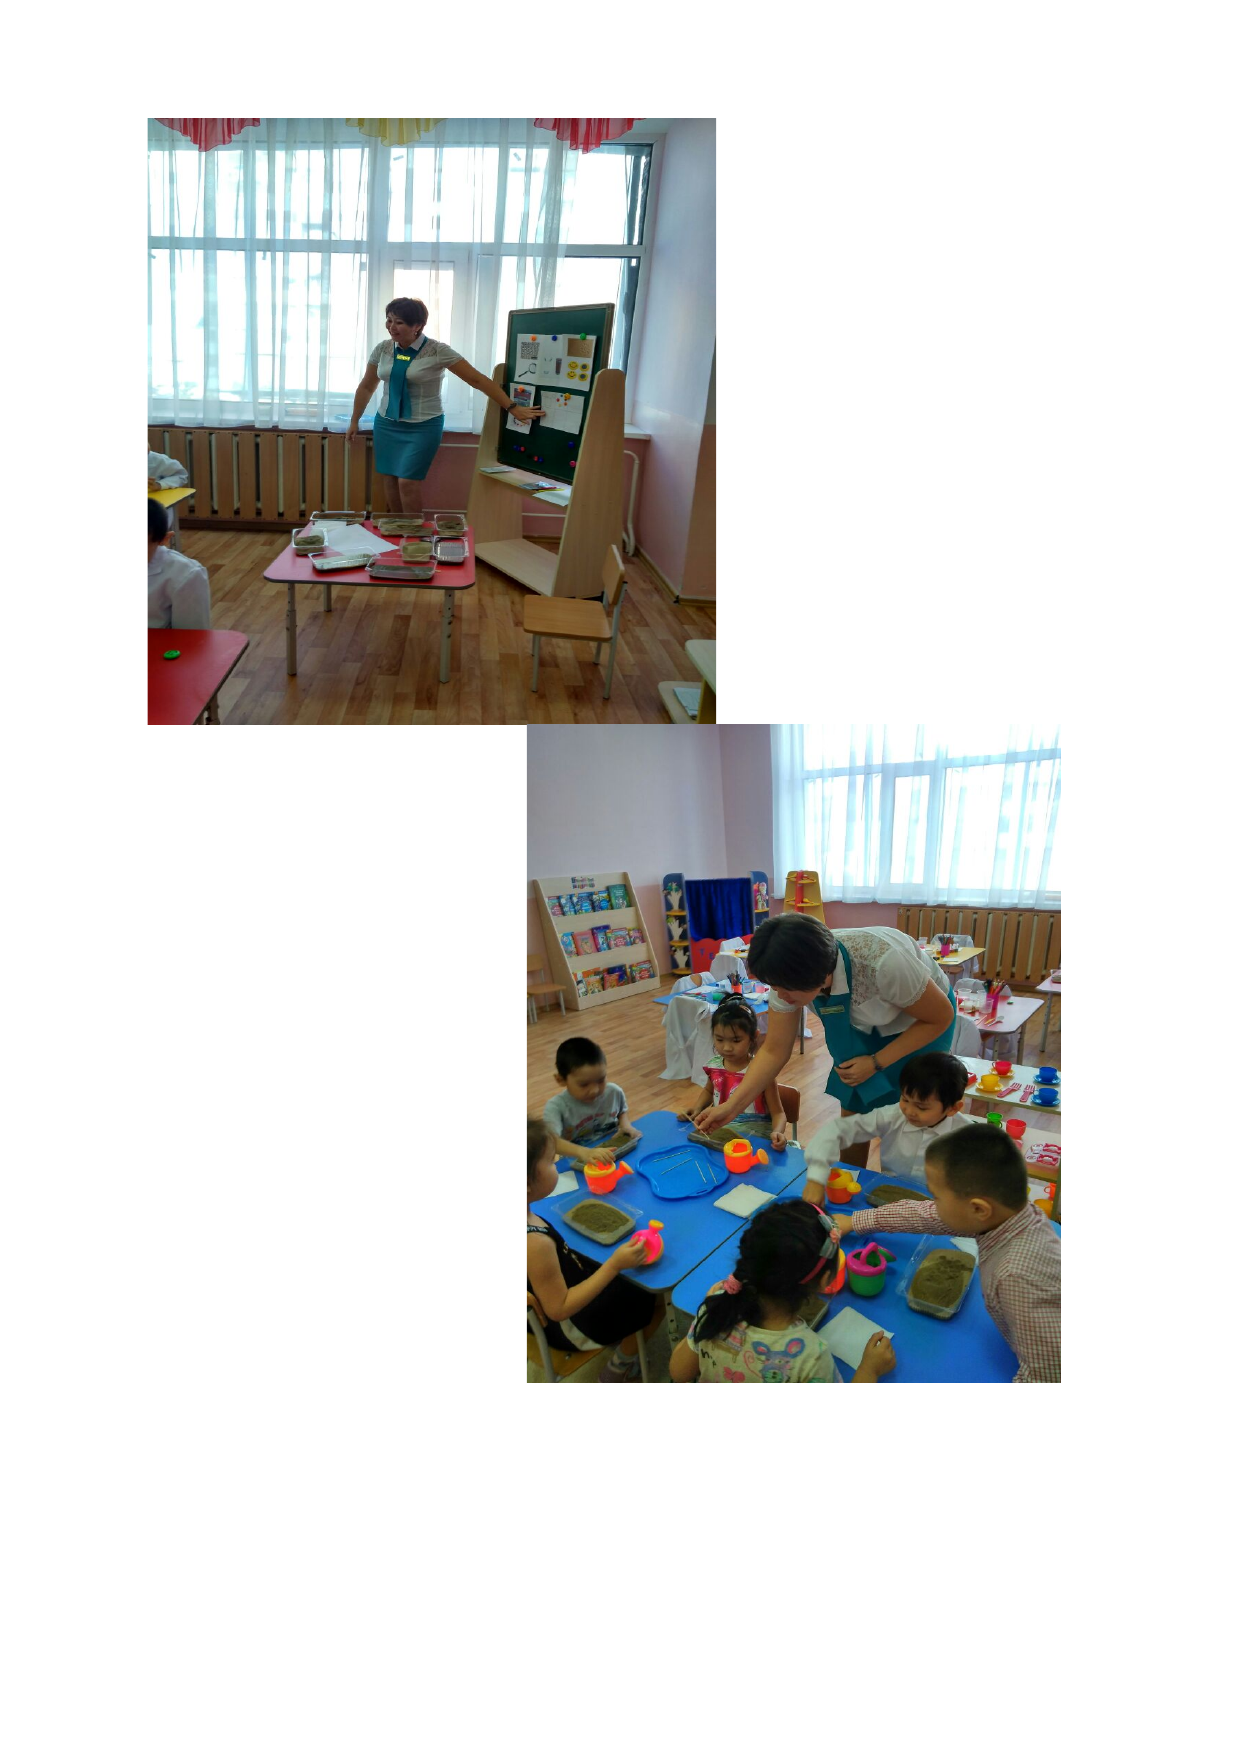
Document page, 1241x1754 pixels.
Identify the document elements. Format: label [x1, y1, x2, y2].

picture [147, 118, 1061, 1383]
